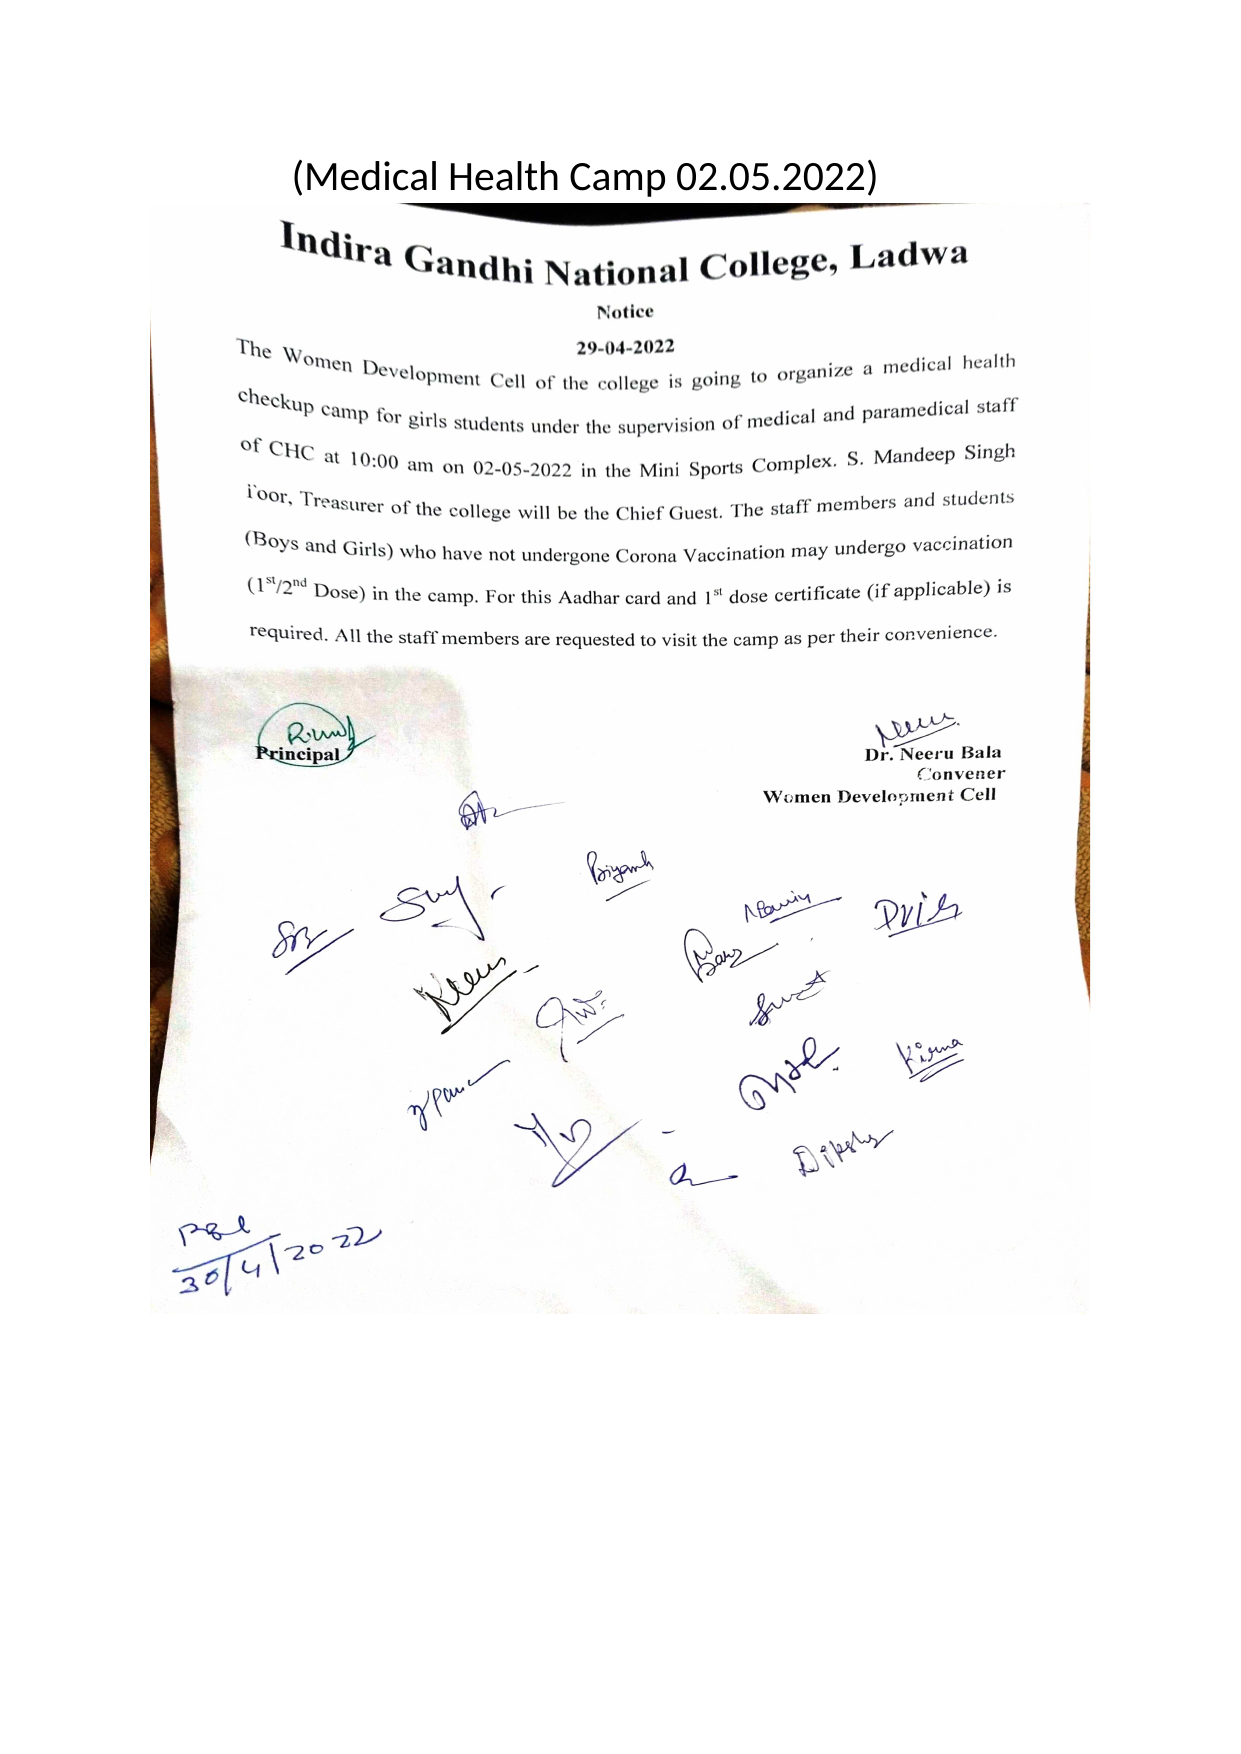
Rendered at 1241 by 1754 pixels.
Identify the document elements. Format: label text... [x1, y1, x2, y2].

text (Medical Health Camp 02.05.2022) [150, 150, 1090, 203]
picture [150, 203, 1091, 1314]
